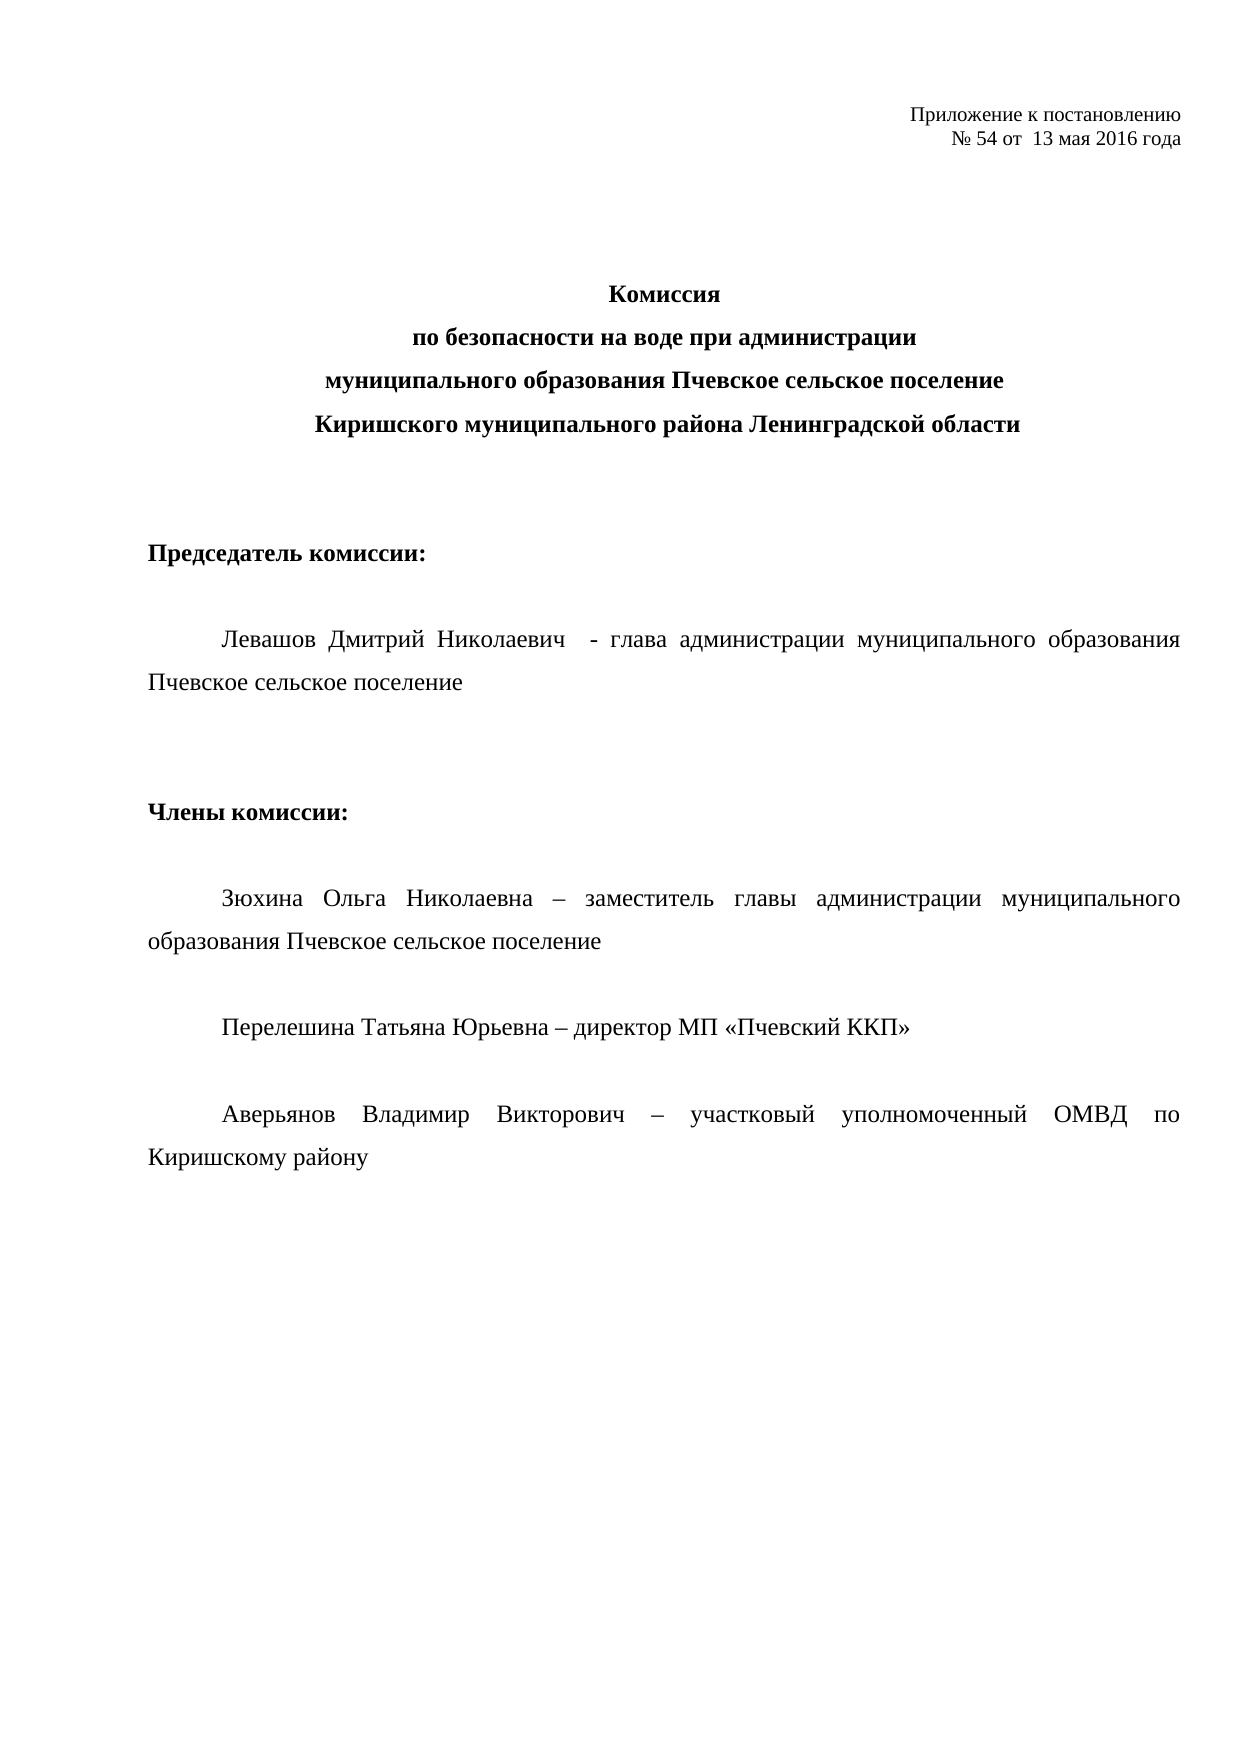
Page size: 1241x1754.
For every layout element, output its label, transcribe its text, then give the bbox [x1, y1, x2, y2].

text Зюхина Ольга Николаевна – заместитель главы администрации муниципального образования Пчевское сельское поселение [148, 883, 1181, 955]
text по безопасности на воде при администрации [148, 322, 1181, 351]
text Члены комиссии: [148, 797, 1181, 826]
text Аверьянов Владимир Викторович – участковый уполномоченный ОМВД по Киришскому району [148, 1099, 1181, 1171]
text Киришского муниципального района Ленинградской области [148, 409, 1181, 437]
text Перелешина Татьяна Юрьевна – директор МП «Пчевский ККП» [148, 1012, 1181, 1041]
text Приложение к постановлению [148, 102, 1181, 126]
text № 54 от 13 мая 2016 года [148, 126, 1181, 150]
text муниципального образования Пчевское сельское поселение [148, 366, 1181, 394]
text Комиссия [148, 279, 1181, 308]
text Левашов Дмитрий Николаевич - глава администрации муниципального образования Пчевское сельское поселение [148, 624, 1181, 696]
text Председатель комиссии: [148, 538, 1181, 567]
